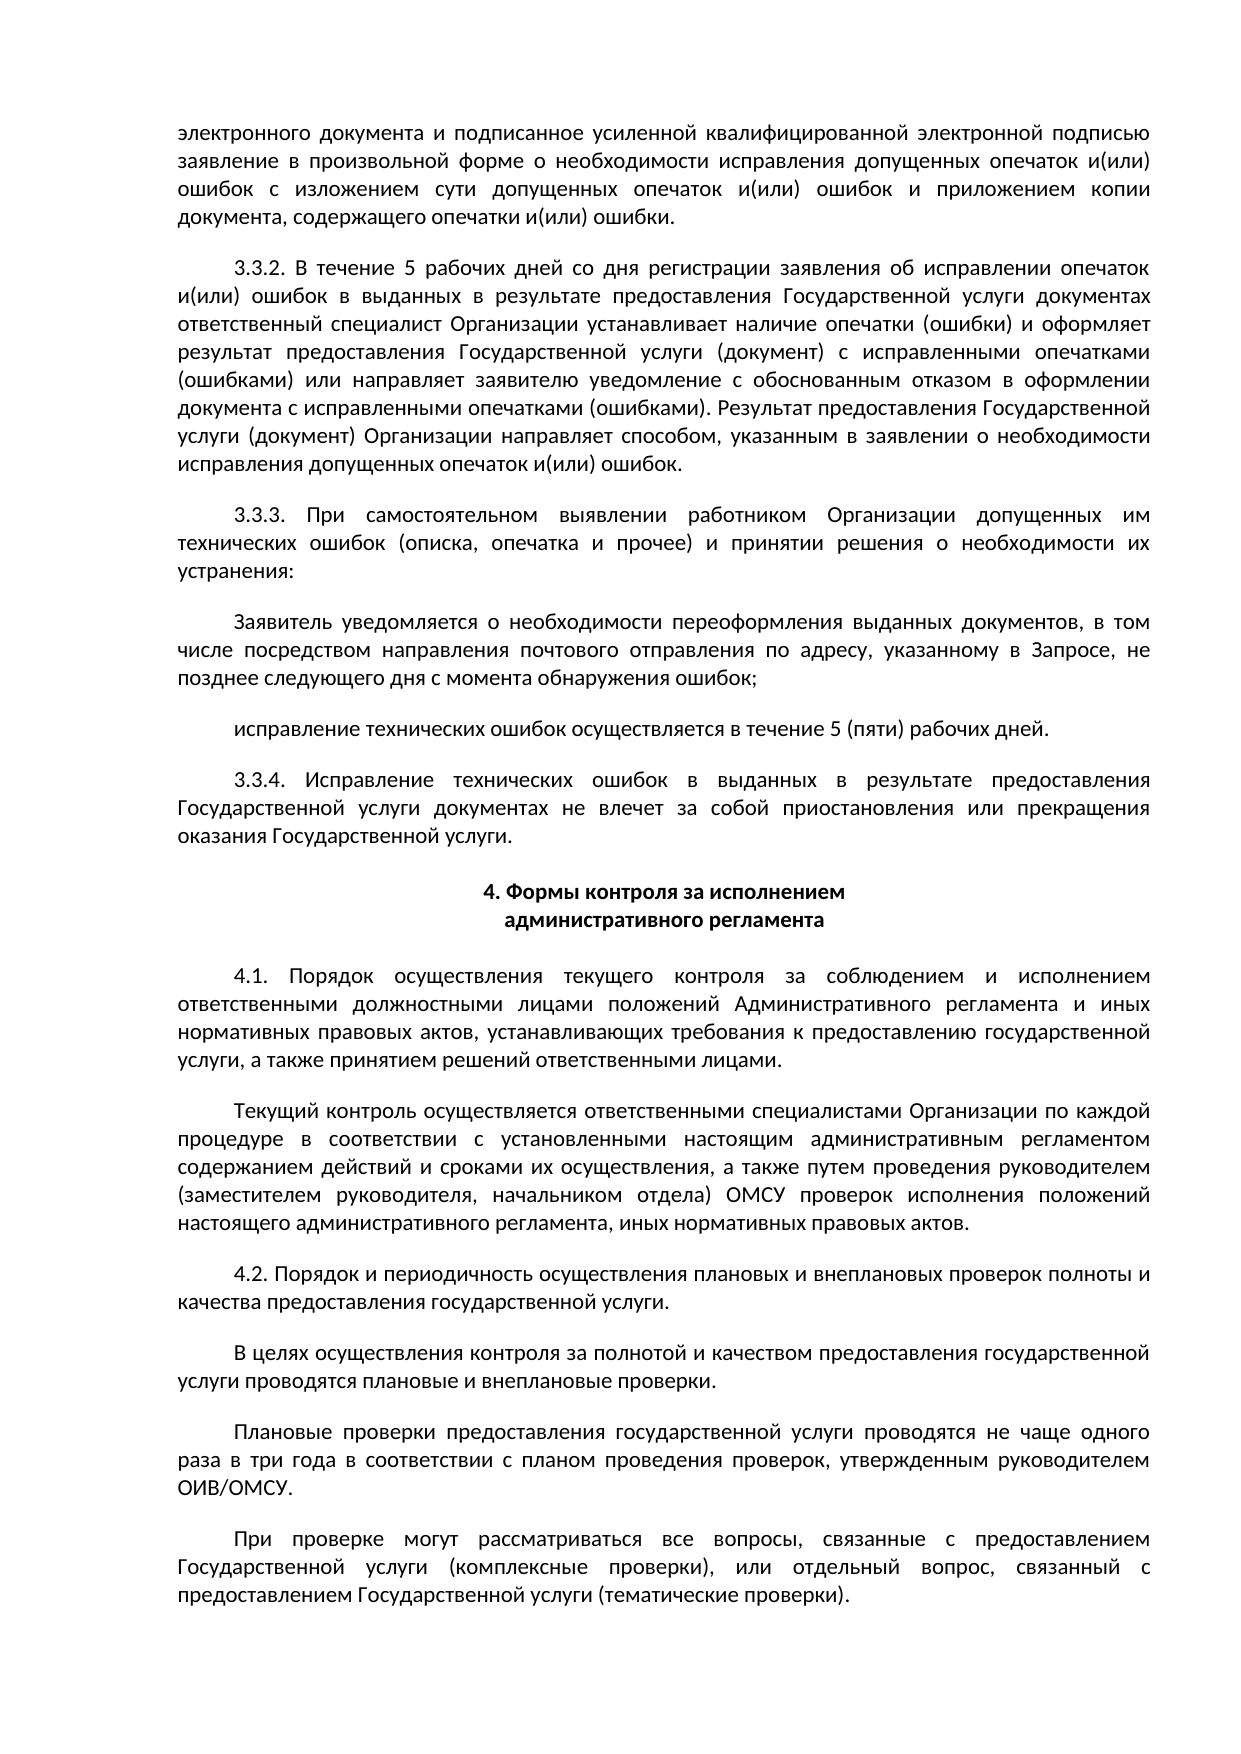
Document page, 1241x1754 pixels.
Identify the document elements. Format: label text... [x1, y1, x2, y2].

text Текущий контроль осуществляется ответственными специалистами Организации по каждой процедуре в соответствии с установленными настоящим административным регламентом содержанием действий и сроками их осуществления, а также путем проведения руководителем (заместителем руководителя, начальником отдела) ОМСУ проверок исполнения положений настоящего административного регламента, иных нормативных правовых актов. [177, 1096, 1152, 1236]
text 3.3.4. Исправление технических ошибок в выданных в результате предоставления Государственной услуги документах не влечет за собой приостановления или прекращения оказания Государственной услуги. [177, 765, 1152, 849]
text 4.2. Порядок и периодичность осуществления плановых и внеплановых проверок полноты и качества предоставления государственной услуги. [177, 1259, 1152, 1315]
text 3.3.3. При самостоятельном выявлении работником Организации допущенных им технических ошибок (описка, опечатка и прочее) и принятии решения о необходимости их устранения: [177, 500, 1152, 584]
text Заявитель уведомляется о необходимости переоформления выданных документов, в том числе посредством направления почтового отправления по адресу, указанному в Запросе, не позднее следующего дня с момента обнаружения ошибок; [177, 607, 1152, 691]
title административного регламента [177, 905, 1152, 933]
text Плановые проверки предоставления государственной услуги проводятся не чаще одного раза в три года в соответствии с планом проведения проверок, утвержденным руководителем ОИВ/ОМСУ. [177, 1417, 1152, 1501]
text 4.1. Порядок осуществления текущего контроля за соблюдением и исполнением ответственными должностными лицами положений Административного регламента и иных нормативных правовых актов, устанавливающих требования к предоставлению государственной услуги, а также принятием решений ответственными лицами. [177, 961, 1152, 1073]
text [177, 118, 1152, 230]
title 4. Формы контроля за исполнением [177, 877, 1152, 905]
text исправление технических ошибок осуществляется в течение 5 (пяти) рабочих дней. [177, 714, 1152, 742]
text 3.3.2. В течение 5 рабочих дней со дня регистрации заявления об исправлении опечаток и(или) ошибок в выданных в результате предоставления Государственной услуги документах ответственный специалист Организации устанавливает наличие опечатки (ошибки) и оформляет результат предоставления Государственной услуги (документ) с исправленными опечатками (ошибками) или направляет заявителю уведомление с обоснованным отказом в оформлении документа с исправленными опечатками (ошибками). Результат предоставления Государственной услуги (документ) Организации направляет способом, указанным в заявлении о необходимости исправления допущенных опечаток и(или) ошибок. [177, 253, 1152, 477]
text В целях осуществления контроля за полнотой и качеством предоставления государственной услуги проводятся плановые и внеплановые проверки. [177, 1338, 1152, 1394]
text При проверке могут рассматриваться все вопросы, связанные с предоставлением Государственной услуги (комплексные проверки), или отдельный вопрос, связанный с предоставлением Государственной услуги (тематические проверки). [177, 1524, 1152, 1608]
